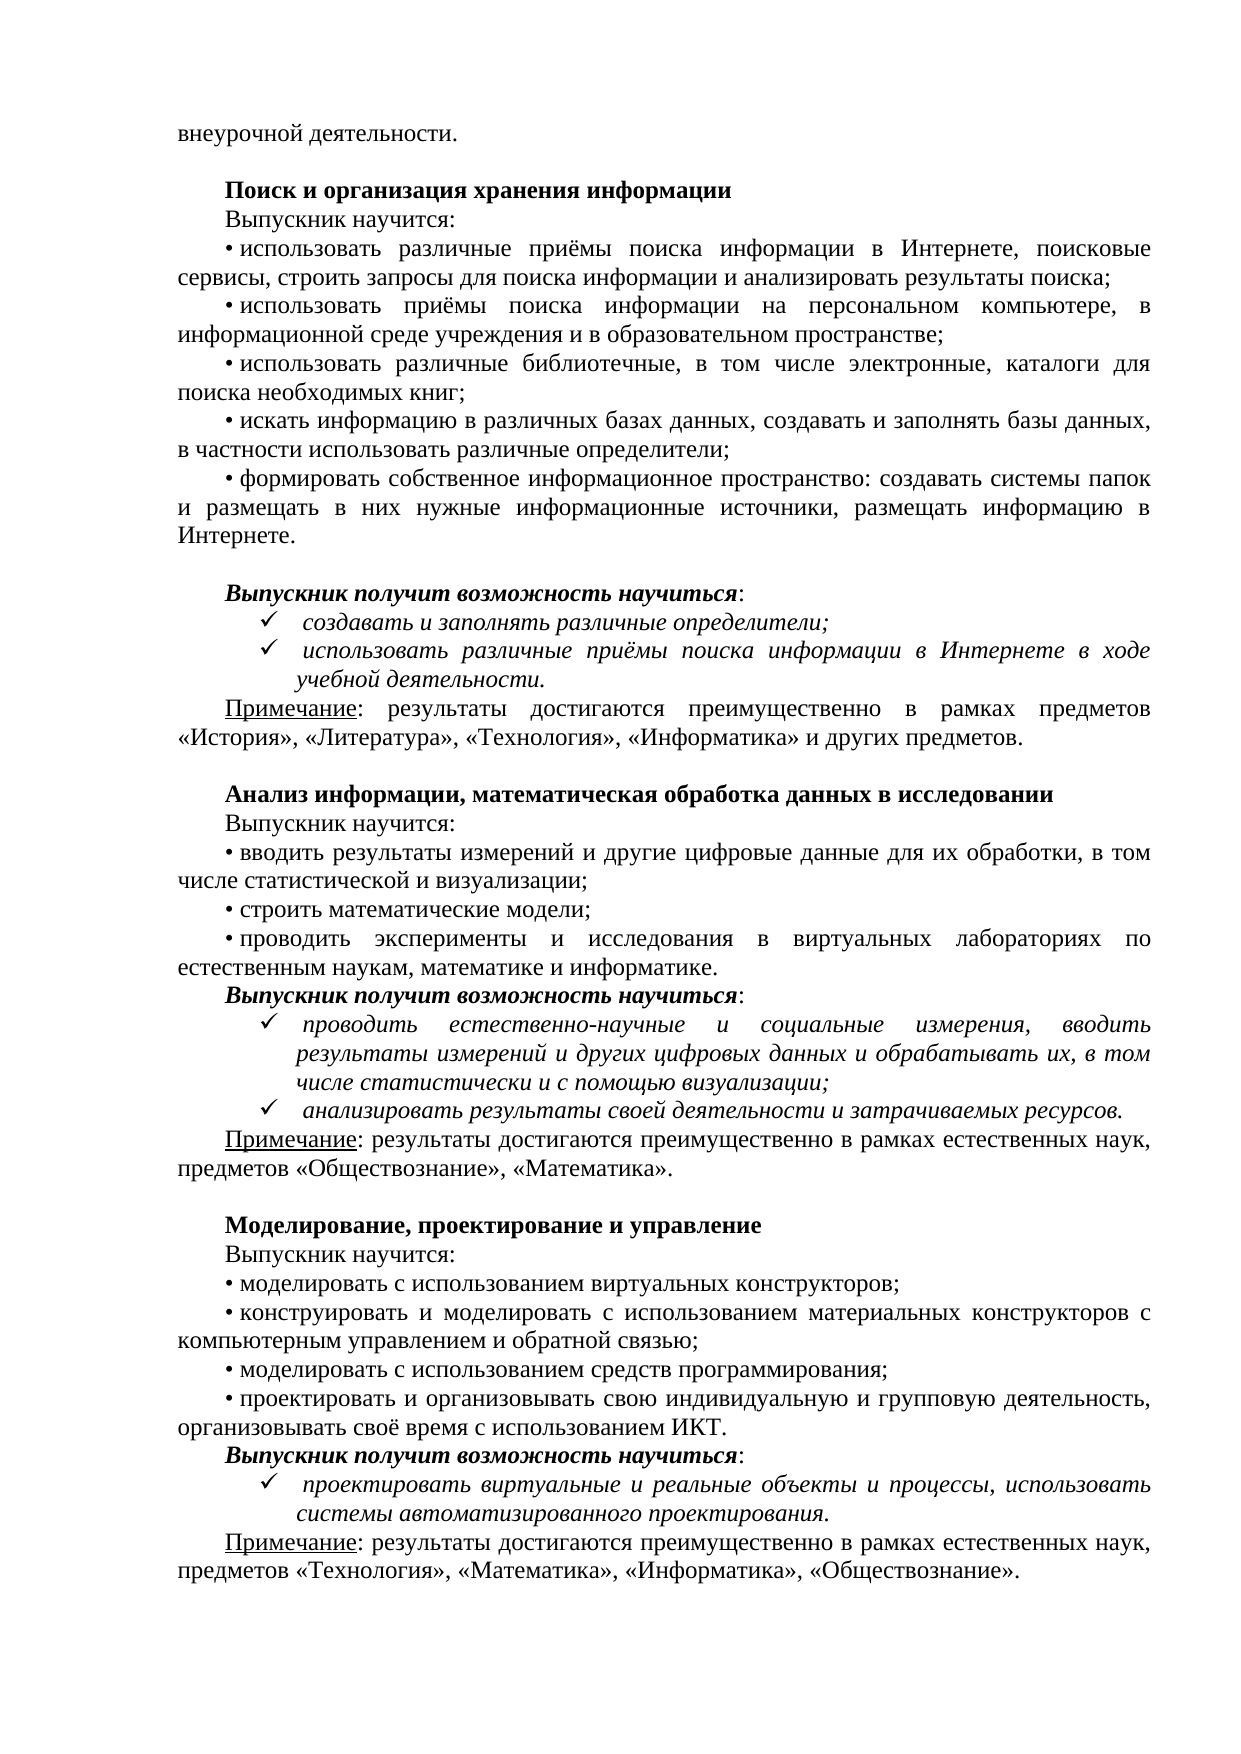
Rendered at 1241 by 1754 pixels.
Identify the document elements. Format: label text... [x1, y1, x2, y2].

text Выпускник получит возможность научиться: [177, 578, 1152, 607]
text • моделировать с использованием средств программирования; [177, 1354, 1152, 1383]
list анализировать результаты своей деятельности и затрачиваемых ресурсов. [258, 1096, 1152, 1124]
text • конструировать и моделировать с использованием материальных конструкторов с компьютерным управлением и обратной связью; [177, 1297, 1152, 1354]
list использовать различные приёмы поиска информации в Интернете в ходе учебной деятельности. [258, 636, 1152, 693]
text Выпускник научится: [177, 204, 1152, 233]
text Примечание: результаты достигаются преимущественно в рамках естественных наук, предметов «Обществознание», «Математика». [177, 1124, 1152, 1182]
text • использовать различные библиотечные, в том числе электронные, каталоги для поиска необходимых книг; [177, 348, 1152, 406]
list проводить естественно-научные и социальные измерения, вводить результаты измерений и других цифровых данных и обрабатывать их, в том числе статистически и с помощью визуализации; [258, 1009, 1152, 1096]
text • формировать собственное информационное пространство: создавать системы папок и размещать в них нужные информационные источники, размещать информацию в Интернете. [177, 463, 1152, 549]
list проектировать виртуальные и реальные объекты и процессы, использовать системы автоматизированного проектирования. [258, 1469, 1152, 1527]
text Выпускник научится: [177, 1239, 1152, 1268]
text Примечание: результаты достигаются преимущественно в рамках предметов «История», «Литература», «Технология», «Информатика» и других предметов. [177, 693, 1152, 751]
text • использовать приёмы поиска информации на персональном компьютере, в информационной среде учреждения и в образовательном пространстве; [177, 291, 1152, 348]
text Примечание: результаты достигаются преимущественно в рамках естественных наук, предметов «Технология», «Математика», «Информатика», «Обществознание». [177, 1527, 1152, 1584]
text Выпускник получит возможность научиться: [177, 981, 1152, 1009]
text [177, 118, 1152, 147]
text Выпускник получит возможность научиться: [177, 1441, 1152, 1469]
text • проектировать и организовывать свою индивидуальную и групповую деятельность, организовывать своё время с использованием ИКТ. [177, 1383, 1152, 1441]
text Выпускник научится: [177, 808, 1152, 837]
text Моделирование, проектирование и управление [177, 1211, 1152, 1239]
text Поиск и организация хранения информации [177, 176, 1152, 204]
text • искать информацию в различных базах данных, создавать и заполнять базы данных, в частности использовать различные определители; [177, 406, 1152, 463]
text Анализ информации, математическая обработка данных в исследовании [177, 779, 1152, 808]
list создавать и заполнять различные определители; [258, 607, 1152, 636]
text • моделировать с использованием виртуальных конструкторов; [177, 1268, 1152, 1297]
text • использовать различные приёмы поиска информации в Интернете, поисковые сервисы, строить запросы для поиска информации и анализировать результаты поиска; [177, 233, 1152, 291]
text • вводить результаты измерений и другие цифровые данные для их обработки, в том числе статистической и визуализации; [177, 837, 1152, 894]
text • строить математические модели; [177, 894, 1152, 923]
text • проводить эксперименты и исследования в виртуальных лабораториях по естественным наукам, математике и информатике. [177, 923, 1152, 981]
